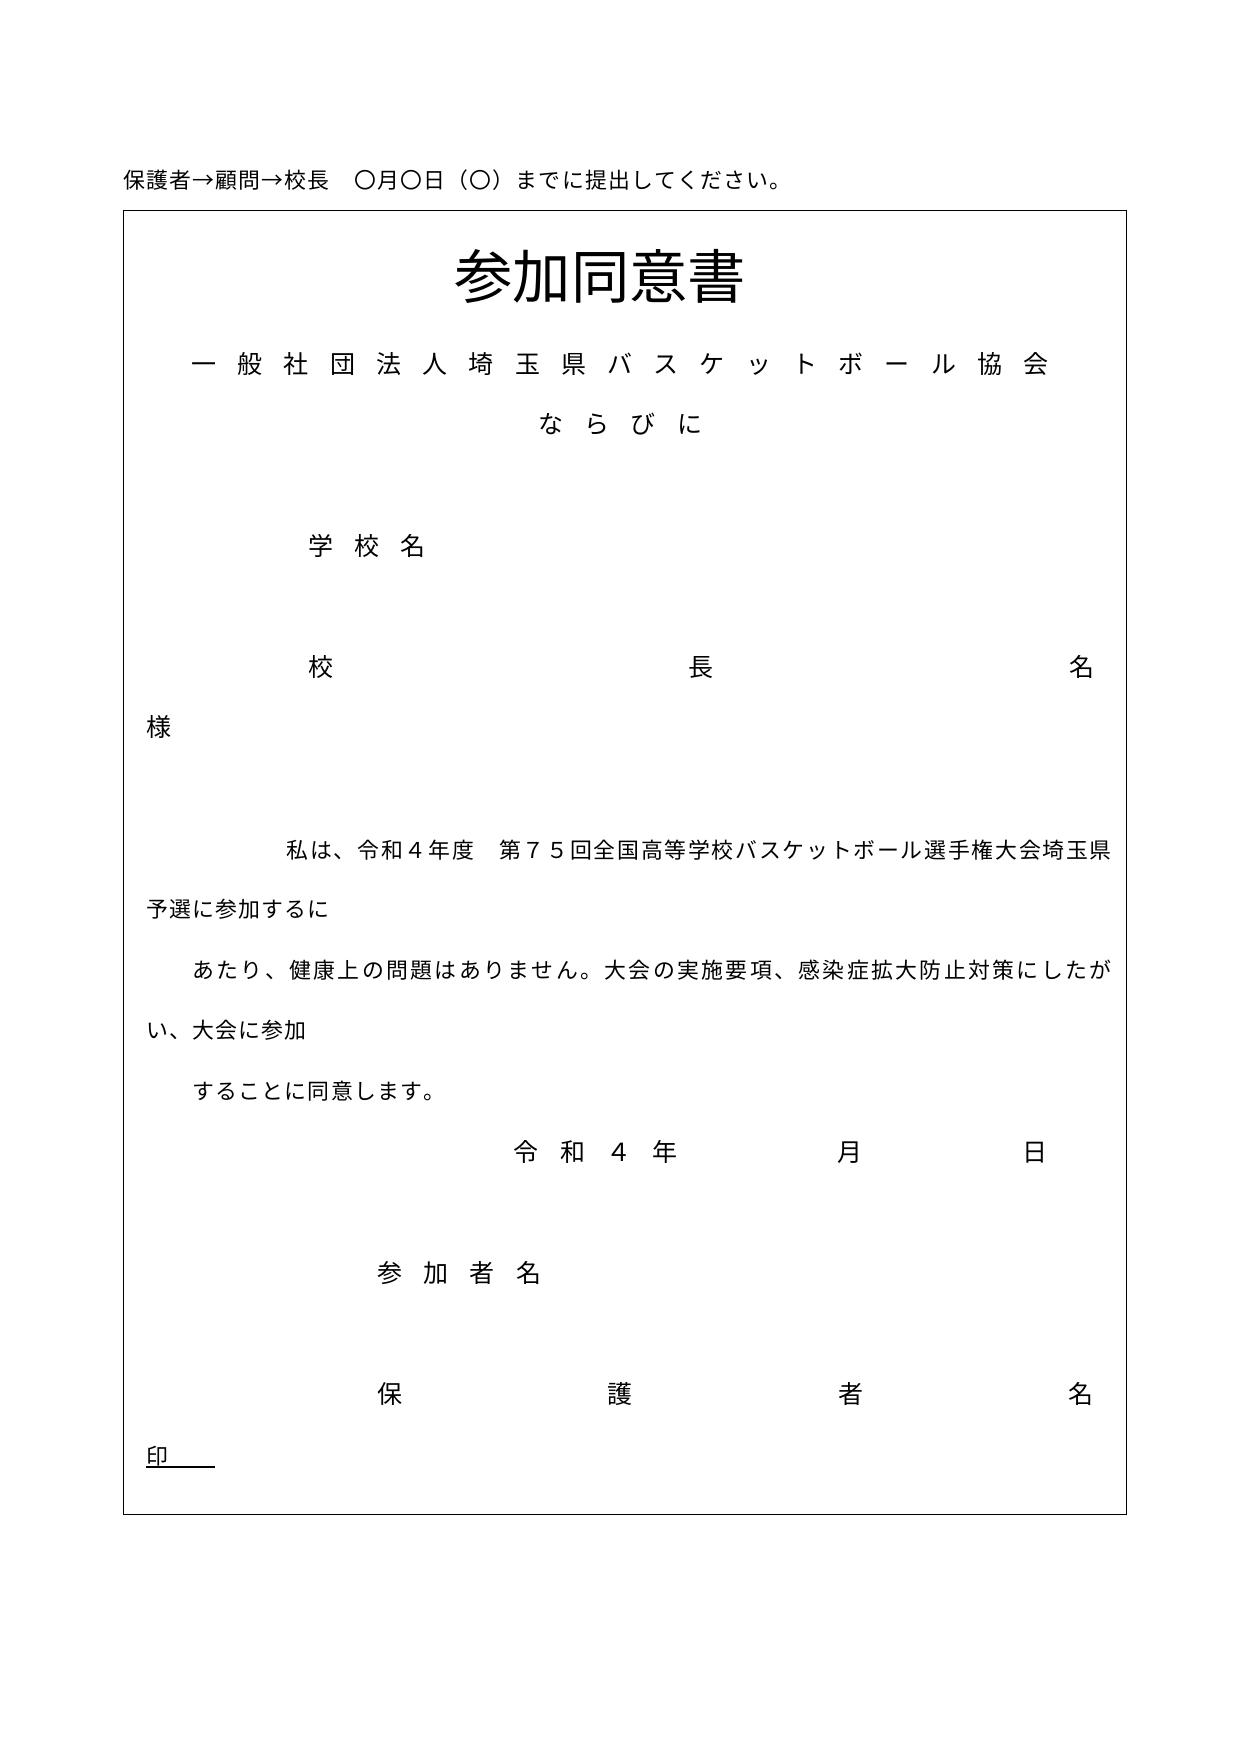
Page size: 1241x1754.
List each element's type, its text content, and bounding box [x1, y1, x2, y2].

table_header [124, 211, 1126, 1514]
text 保護者→顧問→校長 〇月〇日（〇）までに提出してください。 [123, 149, 1117, 210]
